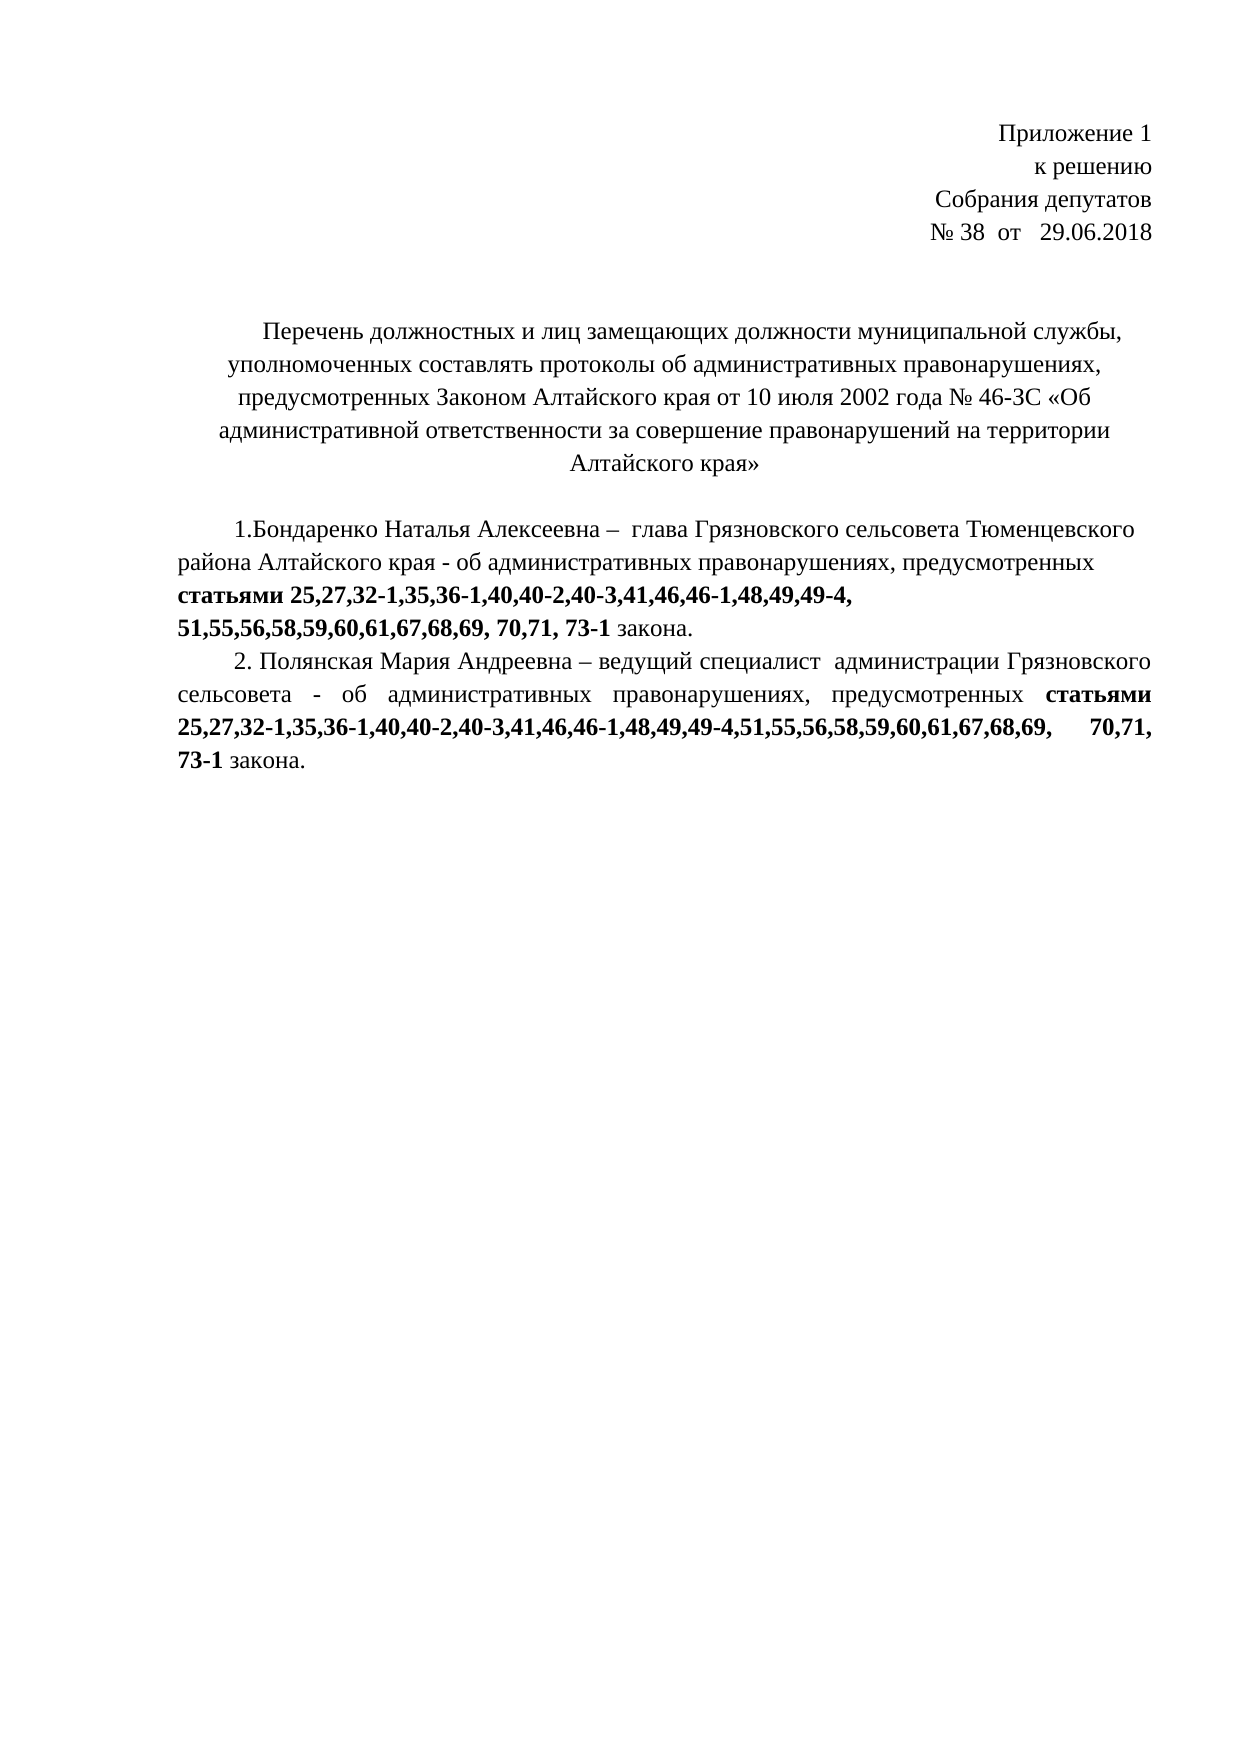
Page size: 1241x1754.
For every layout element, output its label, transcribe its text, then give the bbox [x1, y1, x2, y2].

text к решению [177, 151, 1152, 180]
text 1.Бондаренко Наталья Алексеевна – глава Грязновского сельсовета Тюменцевского района Алтайского края - об административных правонарушениях, предусмотренных статьями 25,27,32-1,35,36-1,40,40-2,40-3,41,46,46-1,48,49,49-4, 51,55,56,58,59,60,61,67,68,69, 70,71, 73-1 закона. [177, 514, 1152, 642]
text Собрания депутатов [177, 184, 1152, 213]
text 2. Полянская Мария Андреевна – ведущий специалист администрации Грязновского сельсовета - об административных правонарушениях, предусмотренных статьями 25,27,32-1,35,36-1,40,40-2,40-3,41,46,46-1,48,49,49-4,51,55,56,58,59,60,61,67,68,69, 70,71, 73-1 закона. [177, 646, 1152, 774]
text № 38 от 29.06.2018 [177, 217, 1152, 246]
text Перечень должностных и лиц замещающих должности муниципальной службы, уполномоченных составлять протоколы об административных правонарушениях, предусмотренных Законом Алтайского края от 10 июля 2002 года № 46-ЗС «Об административной ответственности за совершение правонарушений на территории Алтайского края» [177, 316, 1152, 477]
text Приложение 1 [177, 118, 1152, 147]
